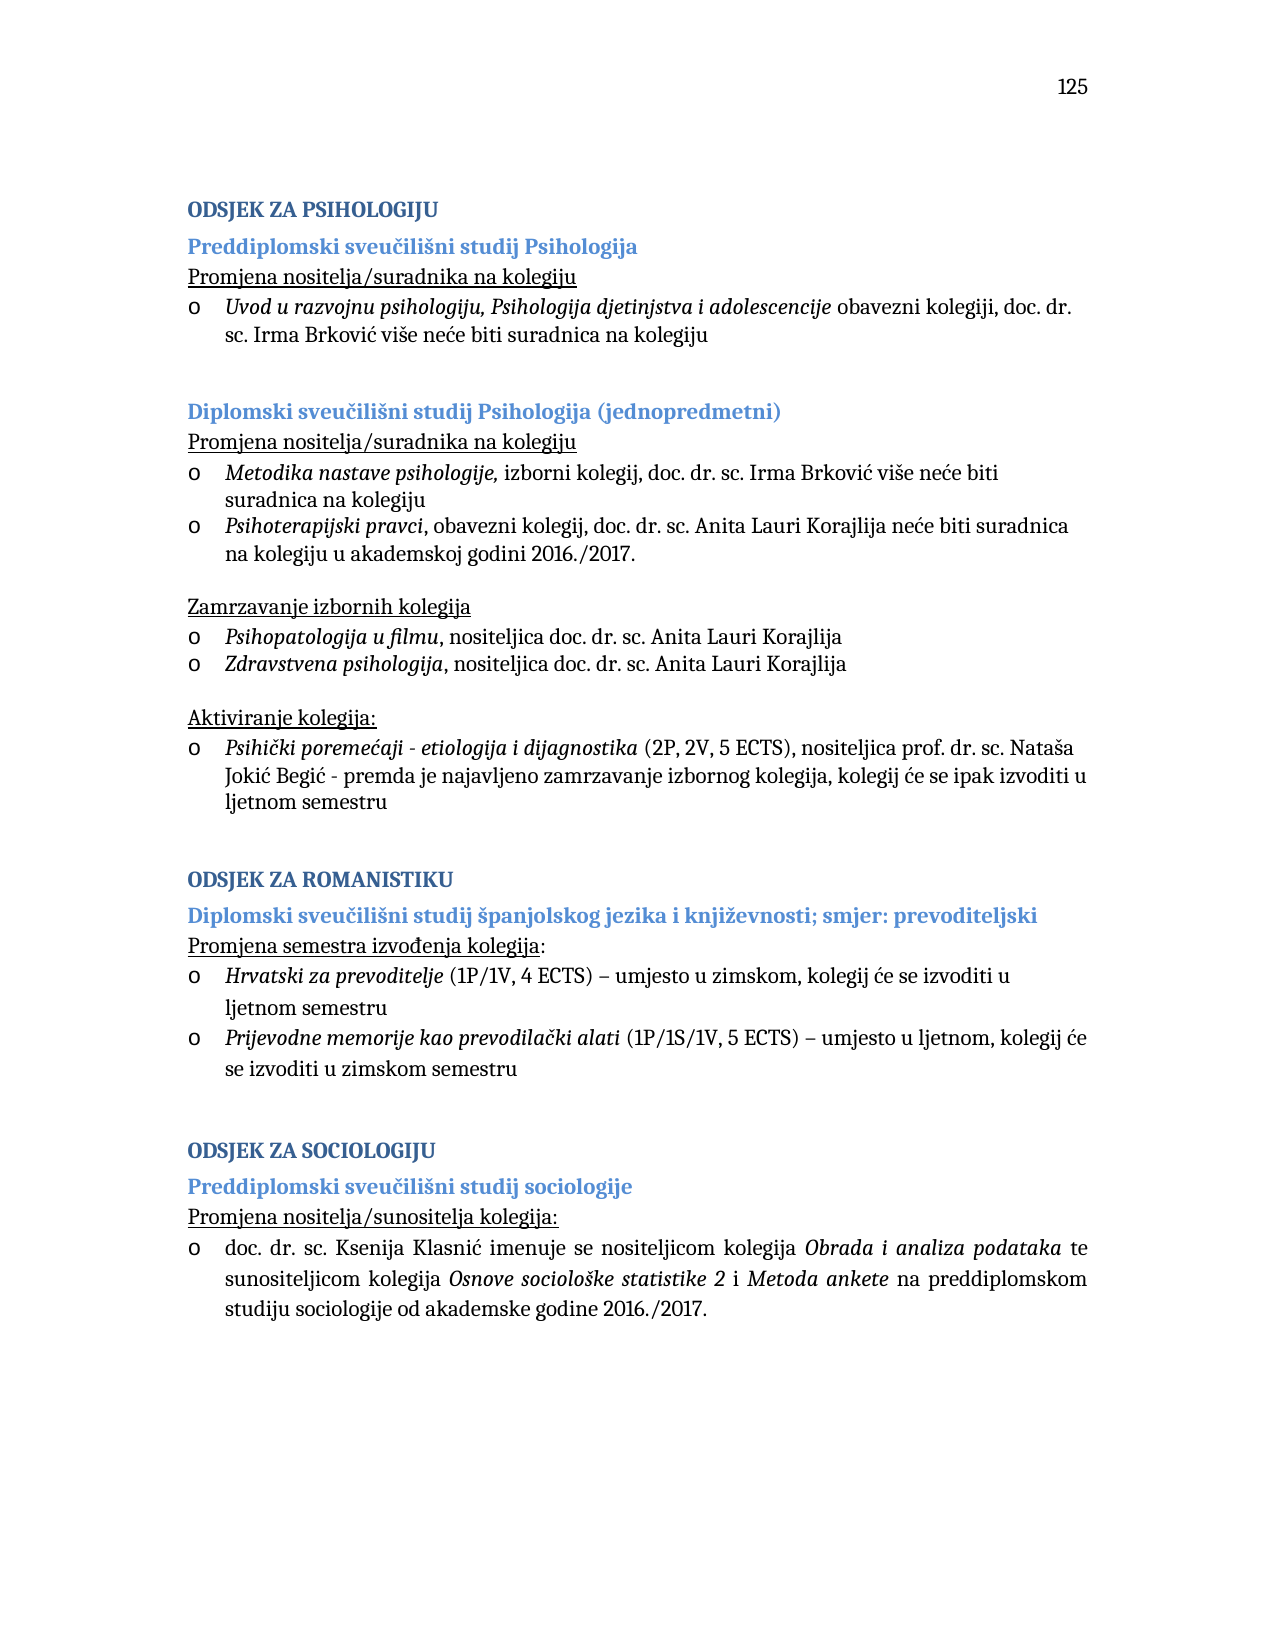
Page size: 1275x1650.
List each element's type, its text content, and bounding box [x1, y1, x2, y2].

text Promjena nositelja/suradnika na kolegiju [187, 429, 1088, 456]
text Promjena nositelja/sunositelja kolegija: [187, 1204, 1088, 1231]
list Psihički poremećaji - etiologija i dijagnostika (2P, 2V, 5 ECTS), nositeljica prof. dr. sc. Nataša Jokić Begić - premda je najavljeno zamrzavanje izbornog kolegija, kolegij će se ipak izvoditi u ljetnom semestru [187, 735, 1088, 815]
text ODSJEK ZA SOCIOLOGIJU [187, 1137, 1088, 1164]
text Diplomski sveučilišni studij Psihologija (jednopredmetni) [187, 399, 1088, 425]
text Diplomski sveučilišni studij španjolskog jezika i književnosti; smjer: prevoditeljski [187, 903, 1088, 929]
text Zamrzavanje izbornih kolegija [187, 593, 1088, 620]
text Aktiviranje kolegija: [187, 705, 1088, 731]
text Preddiplomski sveučilišni studij sociologije [187, 1174, 1088, 1200]
list Uvod u razvojnu psihologiju, Psihologija djetinjstva i adolescencije obavezni kolegiji, doc. dr. sc. Irma Brković više neće biti suradnica na kolegiju [187, 294, 1088, 348]
text Promjena nositelja/suradnika na kolegiju [187, 264, 1088, 290]
text ODSJEK ZA ROMANISTIKU [187, 866, 1088, 893]
list doc. dr. sc. Ksenija Klasnić imenuje se nositeljicom kolegija Obrada i analiza podataka te sunositeljicom kolegija Osnove sociološke statistike 2 i Metoda ankete na preddiplomskom studiju sociologije od akademske godine 2016./2017. [187, 1234, 1088, 1322]
text ODSJEK ZA PSIHOLOGIJU [187, 197, 1088, 223]
list Zdravstvena psihologija, nositeljica doc. dr. sc. Anita Lauri Korajlija [187, 651, 1088, 679]
list Hrvatski za prevoditelje (1P/1V, 4 ECTS) – umjesto u zimskom, kolegij će se izvoditi u ljetnom semestru [187, 963, 1088, 1021]
list Metodika nastave psihologije, izborni kolegij, doc. dr. sc. Irma Brković više neće biti suradnica na kolegiju [187, 459, 1088, 513]
text Promjena semestra izvođenja kolegija: [187, 933, 1088, 959]
list Psihopatologija u filmu, nositeljica doc. dr. sc. Anita Lauri Korajlija [187, 624, 1088, 651]
text Preddiplomski sveučilišni studij Psihologija [187, 234, 1088, 260]
list Psihoterapijski pravci, obavezni kolegij, doc. dr. sc. Anita Lauri Korajlija neće biti suradnica na kolegiju u akademskoj godini 2016./2017. [187, 513, 1088, 567]
list Prijevodne memorije kao prevodilački alati (1P/1S/1V, 5 ECTS) – umjesto u ljetnom, kolegij će se izvoditi u zimskom semestru [187, 1025, 1088, 1083]
